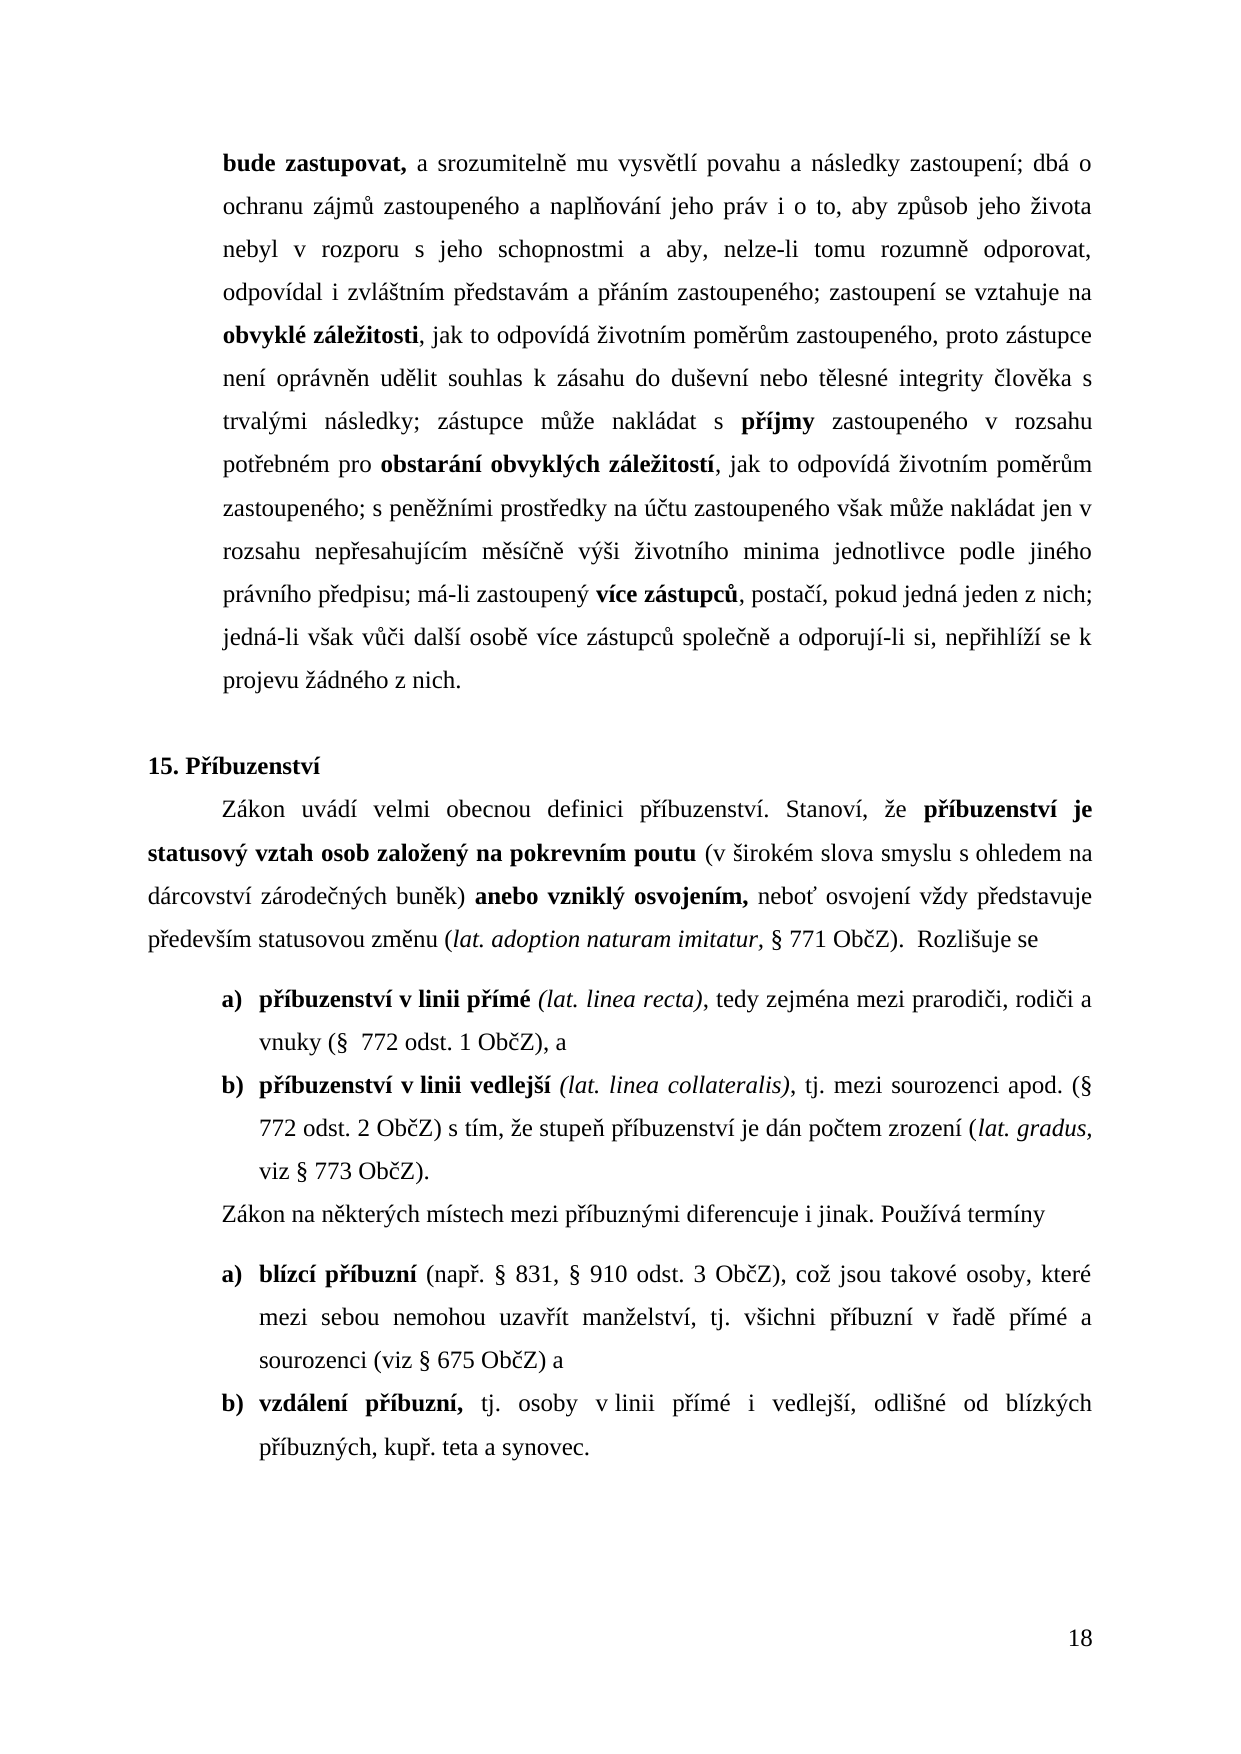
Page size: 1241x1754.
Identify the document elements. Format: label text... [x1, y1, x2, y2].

list příbuzenství v linii přímé (lat. linea recta), tedy zejména mezi prarodiči, rodiči a vnuky (§ 772 odst. 1 ObčZ), a [221, 984, 1093, 1056]
list Příbuzenství [148, 751, 1093, 780]
list příbuzenství v linii vedlejší (lat. linea collateralis), tj. mezi sourozenci apod. (§ 772 odst. 2 ObčZ) s tím, že stupeň příbuzenství je dán počtem zrození (lat. gradus, viz § 773 ObčZ). [221, 1070, 1093, 1185]
list vzdálení příbuzní, tj. osoby v linii přímé i vedlejší, odlišné od blízkých příbuzných, kupř. teta a synovec. [221, 1388, 1093, 1460]
text Zákon na některých místech mezi příbuznými diferencuje i jinak. Používá termíny [148, 1199, 1093, 1228]
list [185, 148, 1093, 694]
list blízcí příbuzní (např. § 831, § 910 odst. 3 ObčZ), což jsou takové osoby, které mezi sebou nemohou uzavřít manželství, tj. všichni příbuzní v řadě přímé a sourozenci (viz § 675 ObčZ) a [221, 1259, 1093, 1374]
text Zákon uvádí velmi obecnou definici příbuzenství. Stanoví, že příbuzenství je statusový vztah osob založený na pokrevním poutu (v širokém slova smyslu s ohledem na dárcovství zárodečných buněk) anebo vzniklý osvojením, neboť osvojení vždy představuje především statusovou změnu (lat. adoption naturam imitatur, § 771 ObčZ). Rozlišuje se [148, 794, 1093, 953]
